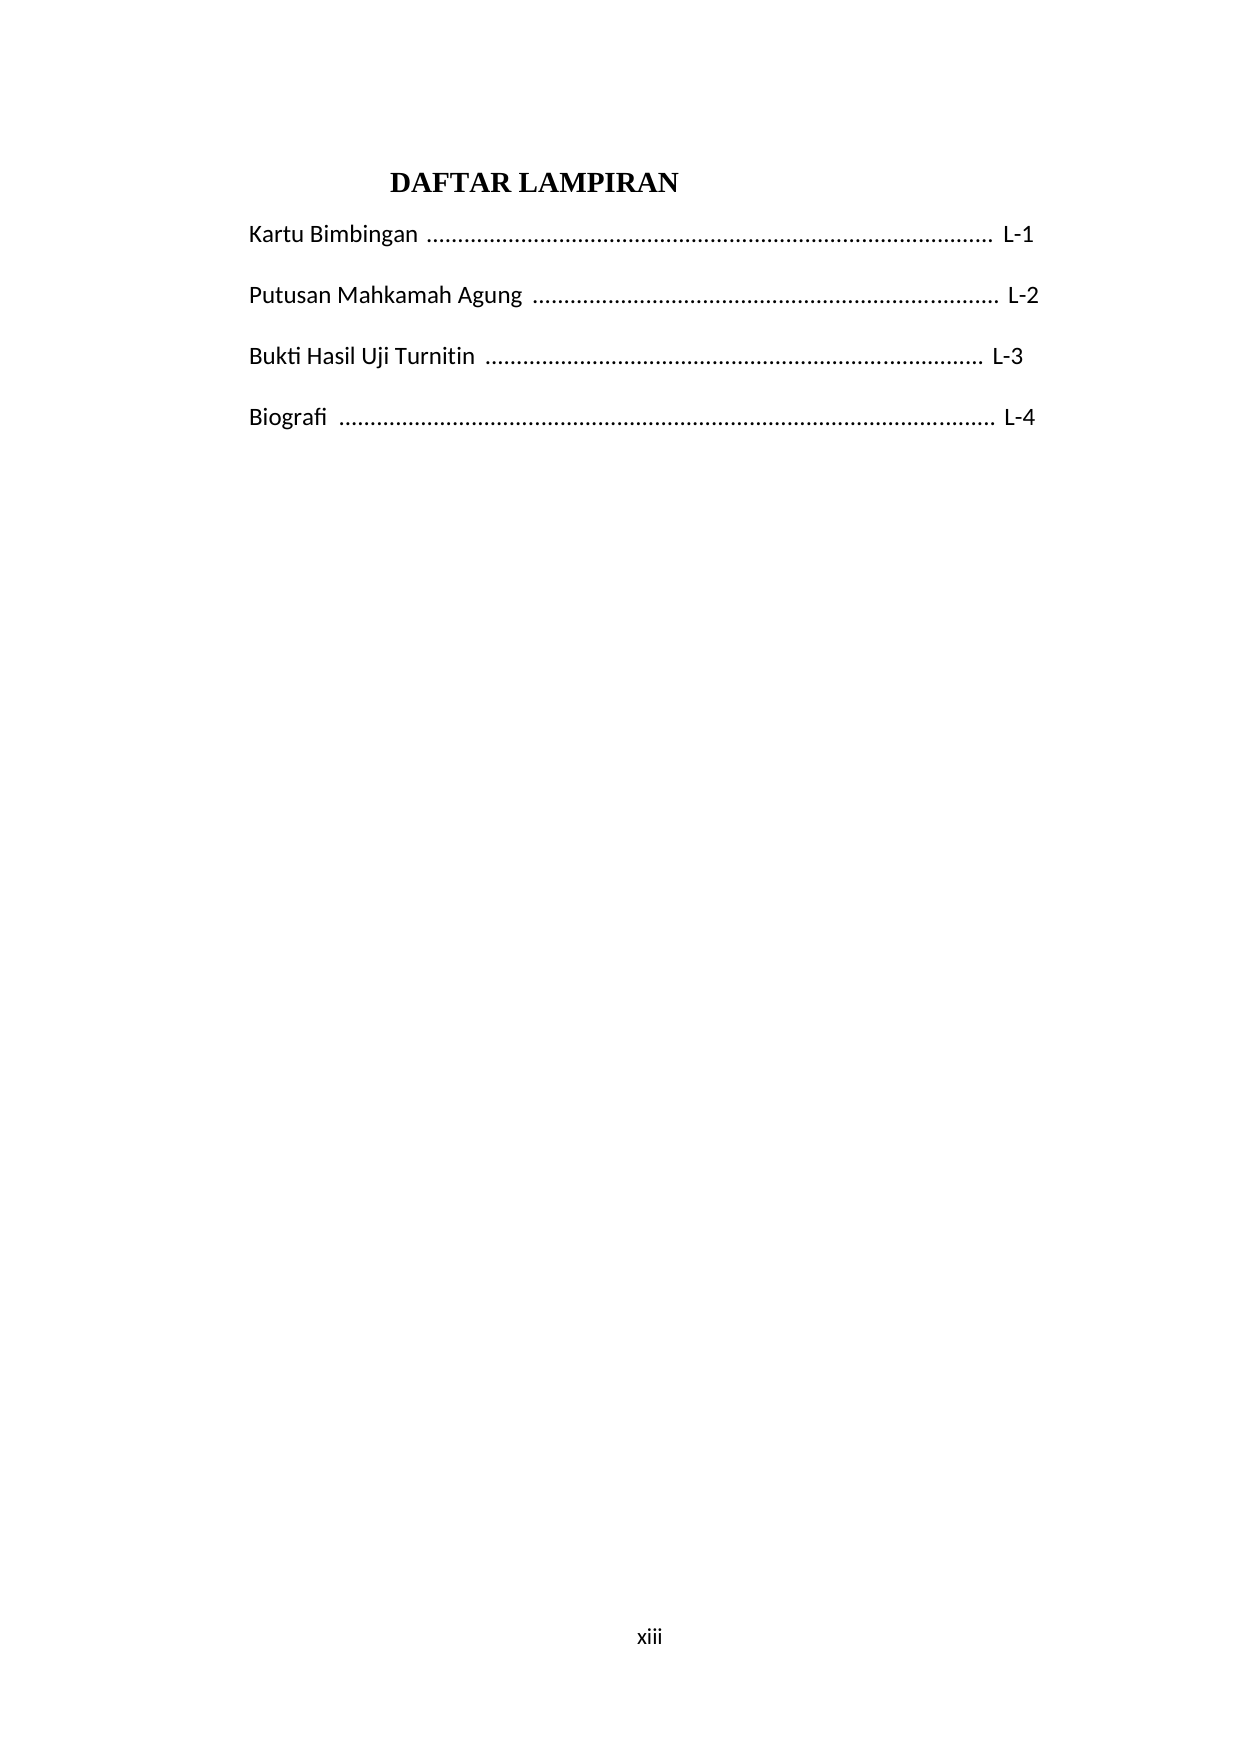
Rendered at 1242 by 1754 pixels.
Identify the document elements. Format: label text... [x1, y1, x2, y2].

text Bukti Hasil Uji Turnitin ............................................................................... L-3 [249, 340, 1069, 370]
text Putusan Mahkamah Agung .......................................................................... L-2 [249, 279, 1069, 309]
text Biografi ........................................................................................................ L-4 [249, 401, 1069, 431]
text Kartu Bimbingan .......................................................................................... L-1 [249, 218, 1069, 248]
text DAFTAR LAMPIRAN [310, 165, 743, 198]
